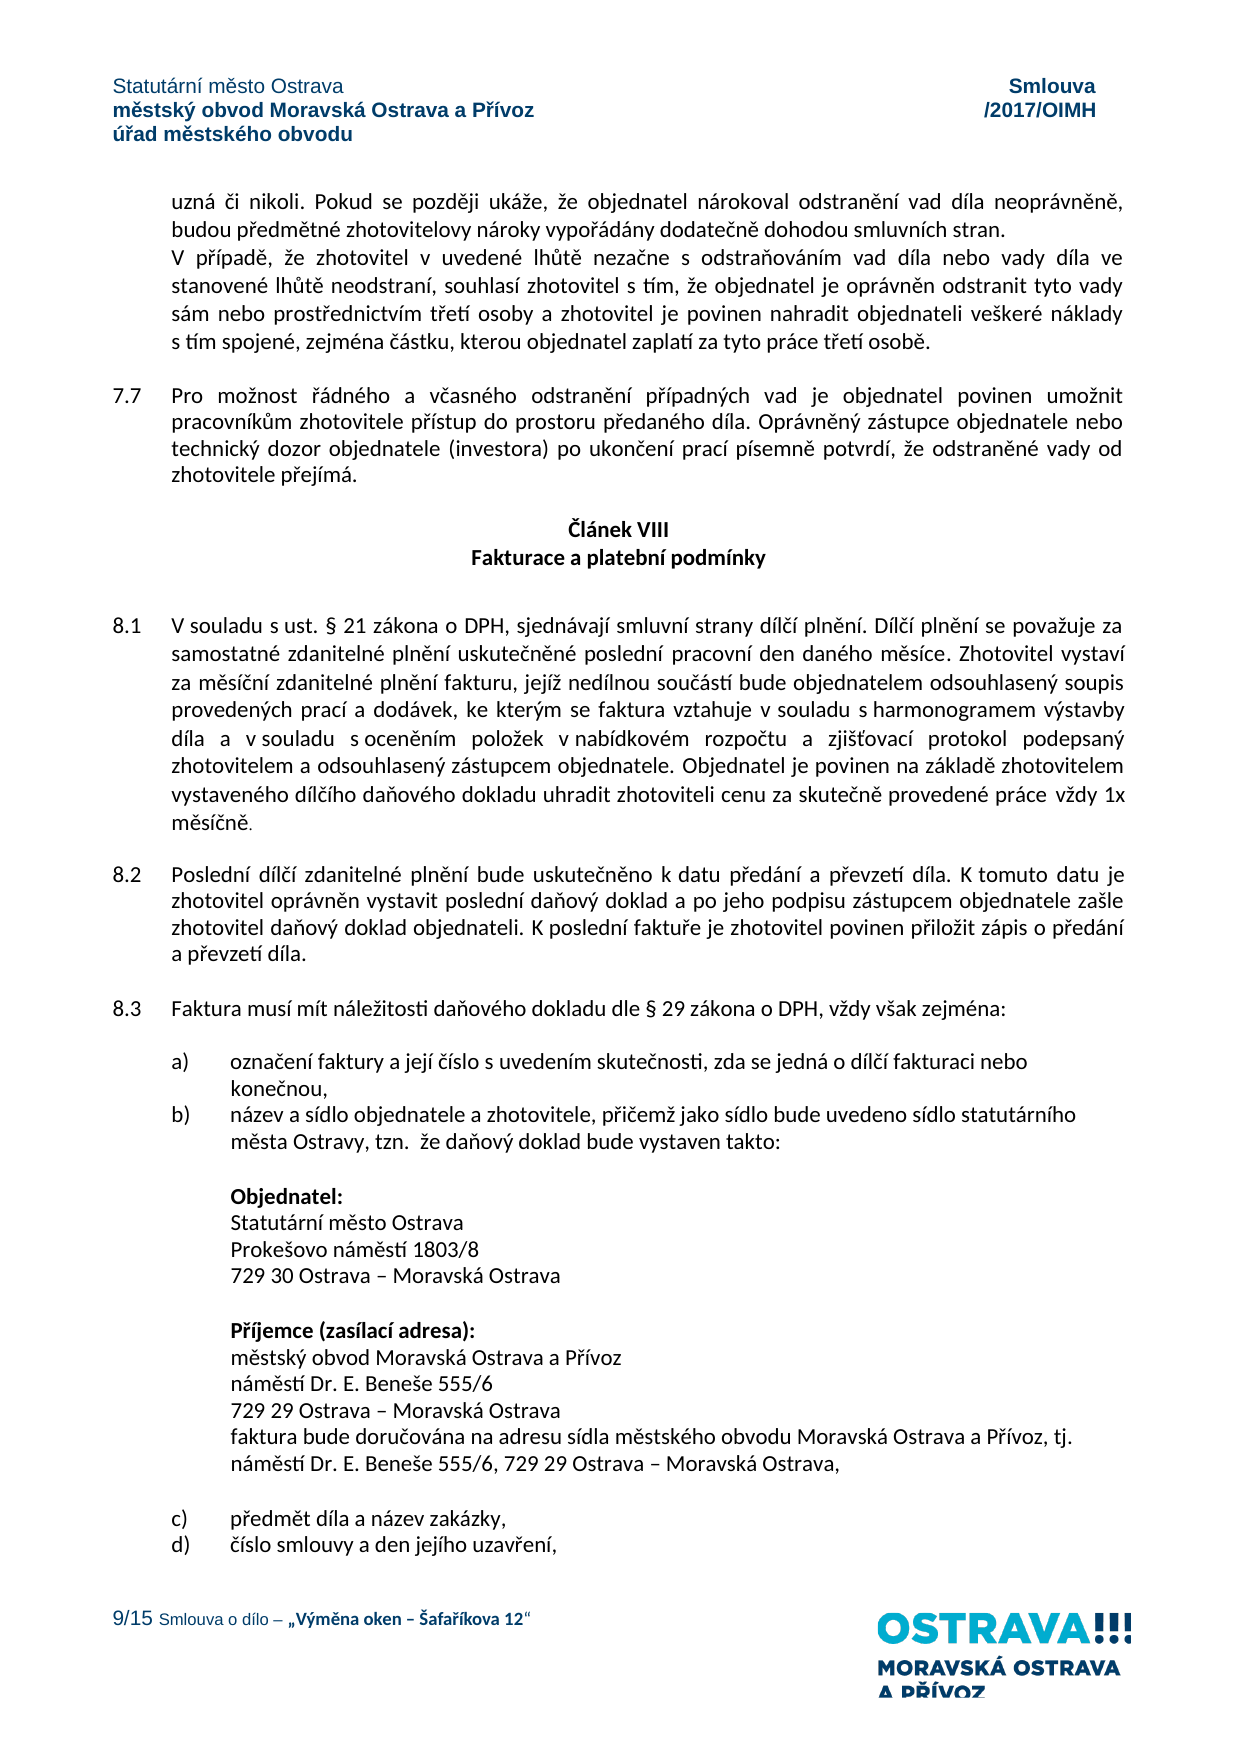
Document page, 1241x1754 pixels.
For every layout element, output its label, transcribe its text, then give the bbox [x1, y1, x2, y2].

picture [877, 1612, 1131, 1698]
text náměstí Dr. E. Beneše 555/6 [230, 1370, 1125, 1397]
text Fakturace a platební podmínky [112, 543, 1125, 571]
list Poslední dílčí zdanitelné plnění bude uskutečněno k datu předání a převzetí díla. K tomuto datu je zhotovitel oprávněn vystavit poslední daňový doklad a po jeho podpisu zástupcem objednatele zašle zhotovitel daňový doklad objednateli. K poslední faktuře je zhotovitel povinen přiložit zápis o předání a převzetí díla. [112, 861, 1125, 967]
list číslo smlouvy a den jejího uzavření, [171, 1531, 1125, 1558]
list Faktura musí mít náležitosti daňového dokladu dle § 29 zákona o DPH, vždy však zejména: [112, 995, 1125, 1022]
text Statutární město Ostrava [230, 1209, 1125, 1236]
text 729 29 Ostrava – Moravská Ostrava [230, 1397, 1125, 1423]
list V souladu s ust. § 21 zákona o DPH, sjednávají smluvní strany dílčí plnění. Dílčí plnění se považuje za samostatné zdanitelné plnění uskutečněné poslední pracovní den daného měsíce. Zhotovitel vystaví za měsíční zdanitelné plnění fakturu, jejíž nedílnou součástí bude objednatelem odsouhlasený soupis provedených prací a dodávek, ke kterým se faktura vztahuje v souladu s harmonogramem výstavby díla a v souladu s oceněním položek v nabídkovém rozpočtu a zjišťovací protokol podepsaný zhotovitelem a odsouhlasený zástupcem objednatele. Objednatel je povinen na základě zhotovitelem vystaveného dílčího daňového dokladu uhradit zhotoviteli cenu za skutečně provedené práce vždy 1x měsíčně. [112, 612, 1125, 836]
list označení faktury a její číslo s uvedením skutečnosti, zda se jedná o dílčí fakturaci nebo konečnou, [171, 1048, 1125, 1102]
text 729 30 Ostrava – Moravská Ostrava [230, 1263, 1125, 1289]
text městský obvod Moravská Ostrava a Přívoz [230, 1344, 1125, 1370]
text 7.7 Pro možnost řádného a včasného odstranění případných vad je objednatel povinen umožnit pracovníkům zhotovitele přístup do prostoru předaného díla. Oprávněný zástupce objednatele nebo technický dozor objednatele (investora) po ukončení prací písemně potvrdí, že odstraněné vady od zhotovitele přejímá. [112, 382, 1125, 488]
list předmět díla a název zakázky, [171, 1505, 1125, 1531]
text Prokešovo náměstí 1803/8 [230, 1236, 1125, 1263]
text V případě, že zhotovitel v uvedené lhůtě nezačne s odstraňováním vad díla nebo vady díla ve stanovené lhůtě neodstraní, souhlasí zhotovitel s tím, že objednatel je oprávněn odstranit tyto vady sám nebo prostřednictvím třetí osoby a zhotovitel je povinen nahradit objednateli veškeré náklady s tím spojené, zejména částku, kterou objednatel zaplatí za tyto práce třetí osobě. [171, 243, 1125, 355]
list název a sídlo objednatele a zhotovitele, přičemž jako sídlo bude uvedeno sídlo statutárního města Ostravy, tzn. že daňový doklad bude vystaven takto: [171, 1102, 1125, 1155]
text faktura bude doručována na adresu sídla městského obvodu Moravská Ostrava a Přívoz, tj. náměstí Dr. E. Beneše 555/6, 729 29 Ostrava – Moravská Ostrava, [230, 1423, 1125, 1477]
text Příjemce (zasílací adresa): [230, 1317, 1125, 1344]
text Článek VIII [112, 515, 1125, 543]
text Objednatel: [230, 1183, 1125, 1209]
